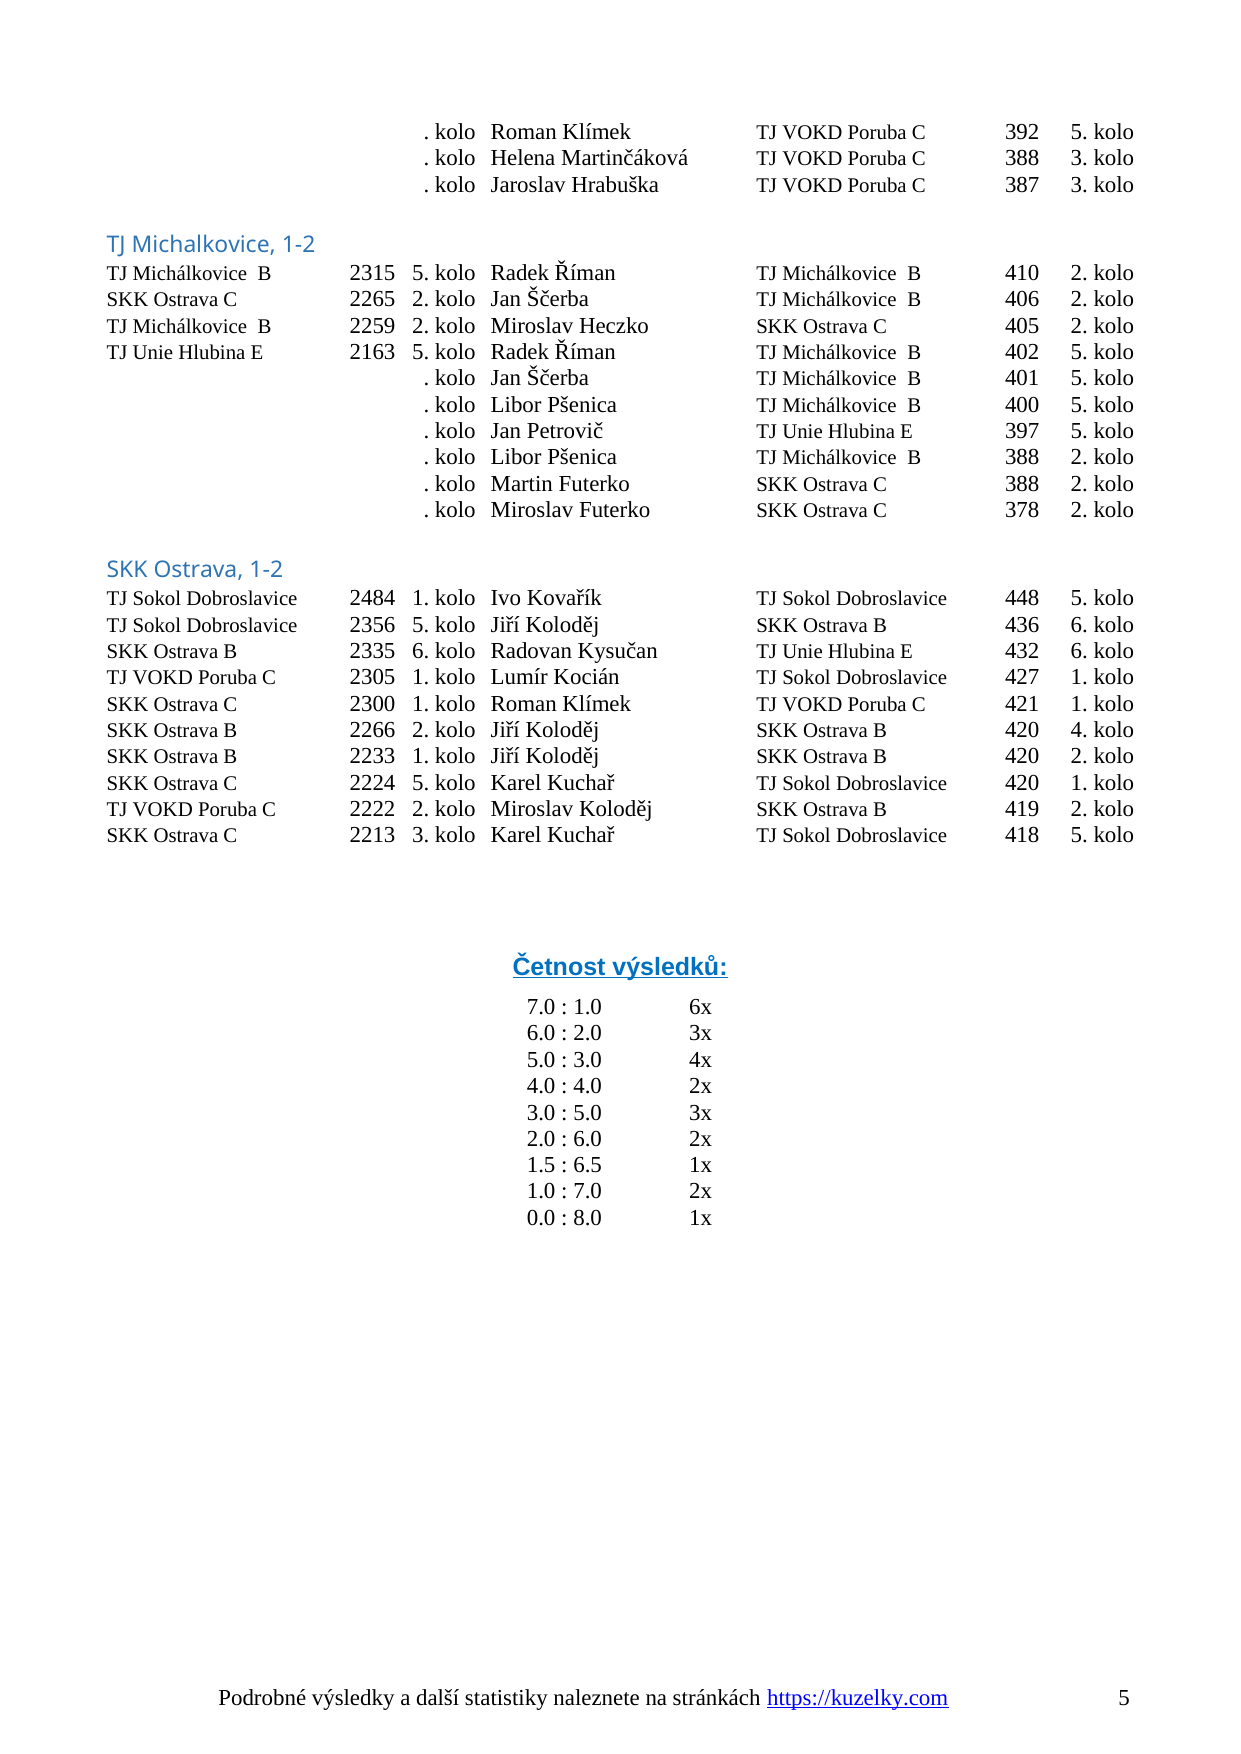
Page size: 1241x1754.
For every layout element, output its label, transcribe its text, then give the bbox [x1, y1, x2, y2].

text SKK Ostrava C 2265 2. kolo Jan Ščerba TJ Michálkovice B 406 2. kolo [106, 285, 1134, 312]
text . kolo Miroslav Futerko SKK Ostrava C 378 2. kolo [106, 496, 1134, 522]
text TJ Michálkovice B 2315 5. kolo Radek Říman TJ Michálkovice B 410 2. kolo [106, 259, 1134, 285]
text 2.0 : 6.0 2x [106, 1125, 1134, 1151]
text 1.0 : 7.0 2x [106, 1178, 1134, 1204]
text SKK Ostrava C 2224 5. kolo Karel Kuchař TJ Sokol Dobroslavice 420 1. kolo [106, 769, 1134, 795]
text 7.0 : 1.0 6x [106, 993, 1134, 1019]
text 0.0 : 8.0 1x [106, 1204, 1134, 1230]
text . kolo Libor Pšenica TJ Michálkovice B 400 5. kolo [106, 391, 1134, 417]
text 5.0 : 3.0 4x [106, 1046, 1134, 1072]
text TJ Sokol Dobroslavice 2484 1. kolo Ivo Kovařík TJ Sokol Dobroslavice 448 5. kolo [106, 584, 1134, 611]
text TJ VOKD Poruba C 2222 2. kolo Miroslav Koloděj SKK Ostrava B 419 2. kolo [106, 795, 1134, 821]
subtitle SKK Ostrava, 1-2 [106, 553, 1134, 584]
text SKK Ostrava B 2233 1. kolo Jiří Koloděj SKK Ostrava B 420 2. kolo [106, 742, 1134, 769]
text SKK Ostrava B 2335 6. kolo Radovan Kysučan TJ Unie Hlubina E 432 6. kolo [106, 637, 1134, 663]
text . kolo Roman Klímek TJ VOKD Poruba C 392 5. kolo [106, 118, 1134, 144]
text TJ Sokol Dobroslavice 2356 5. kolo Jiří Koloděj SKK Ostrava B 436 6. kolo [106, 611, 1134, 637]
subtitle TJ Michalkovice, 1-2 [106, 228, 1134, 259]
text . kolo Helena Martinčáková TJ VOKD Poruba C 388 3. kolo [106, 144, 1134, 171]
text TJ Michálkovice B 2259 2. kolo Miroslav Heczko SKK Ostrava C 405 2. kolo [106, 312, 1134, 338]
text 6.0 : 2.0 3x [106, 1019, 1134, 1046]
text . kolo Jan Petrovič TJ Unie Hlubina E 397 5. kolo [106, 417, 1134, 443]
text SKK Ostrava C 2213 3. kolo Karel Kuchař TJ Sokol Dobroslavice 418 5. kolo [106, 821, 1134, 848]
text Četnost výsledků: [94, 952, 1145, 981]
text . kolo Martin Futerko SKK Ostrava C 388 2. kolo [106, 470, 1134, 496]
text TJ Unie Hlubina E 2163 5. kolo Radek Říman TJ Michálkovice B 402 5. kolo [106, 338, 1134, 364]
text . kolo Jaroslav Hrabuška TJ VOKD Poruba C 387 3. kolo [106, 171, 1134, 197]
text TJ VOKD Poruba C 2305 1. kolo Lumír Kocián TJ Sokol Dobroslavice 427 1. kolo [106, 663, 1134, 690]
text SKK Ostrava B 2266 2. kolo Jiří Koloděj SKK Ostrava B 420 4. kolo [106, 716, 1134, 742]
text 3.0 : 5.0 3x [106, 1098, 1134, 1125]
text 1.5 : 6.5 1x [106, 1151, 1134, 1178]
text . kolo Libor Pšenica TJ Michálkovice B 388 2. kolo [106, 443, 1134, 470]
text . kolo Jan Ščerba TJ Michálkovice B 401 5. kolo [106, 364, 1134, 391]
text SKK Ostrava C 2300 1. kolo Roman Klímek TJ VOKD Poruba C 421 1. kolo [106, 690, 1134, 716]
text 4.0 : 4.0 2x [106, 1072, 1134, 1098]
